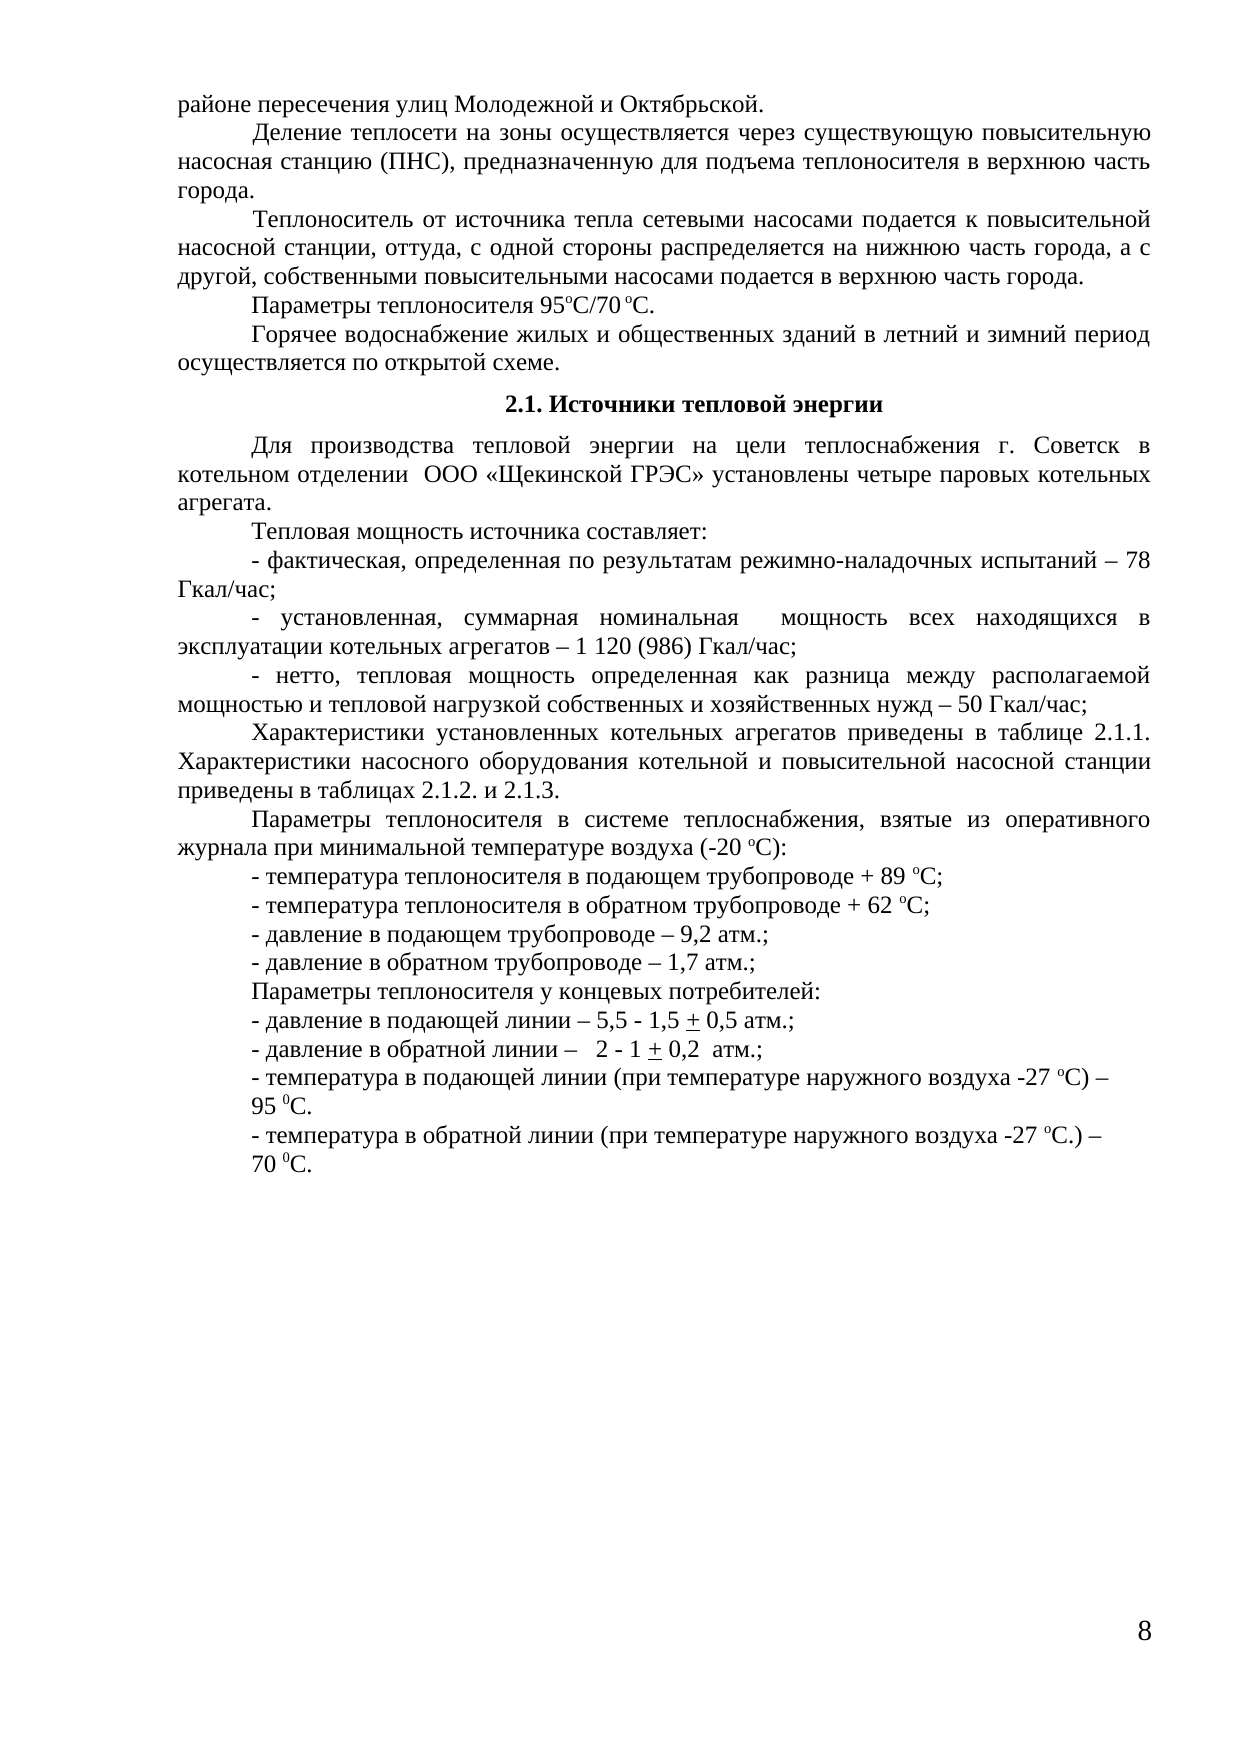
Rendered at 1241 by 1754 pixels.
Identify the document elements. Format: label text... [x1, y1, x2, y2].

text Параметры теплоносителя у концевых потребителей: [177, 976, 1152, 1005]
text Для производства тепловой энергии на цели теплоснабжения г. Советск в котельном отделении ООО «Щекинской ГРЭС» установлены четыре паровых котельных агрегата. [177, 430, 1152, 516]
text - давление в обратном трубопроводе – 1,7 атм.; [177, 947, 1152, 976]
text - установленная, суммарная номинальная мощность всех находящихся в эксплуатации котельных агрегатов – 1 120 (986) Гкал/час; [177, 602, 1152, 660]
text - давление в подающем трубопроводе – 9,2 атм.; [177, 919, 1152, 947]
text Тепловая мощность источника составляет: [177, 516, 1152, 545]
text - температура в подающей линии (при температуре наружного воздуха -27 оС) – [177, 1062, 1167, 1091]
text - давление в обратной линии – 2 - 1 + 0,2 атм.; [177, 1034, 1152, 1062]
text - нетто, тепловая мощность определенная как разница между располагаемой мощностью и тепловой нагрузкой собственных и хозяйственных нужд – 50 Гкал/час; [177, 660, 1152, 717]
text Горячее водоснабжение жилых и общественных зданий в летний и зимний период осуществляется по открытой схеме. [177, 319, 1152, 376]
text - фактическая, определенная по результатам режимно-наладочных испытаний – 78 Гкал/час; [177, 545, 1152, 602]
text Теплоноситель от источника тепла сетевыми насосами подается к повысительной насосной станции, оттуда, с одной стороны распределяется на нижнюю часть города, а с другой, собственными повысительными насосами подается в верхнюю часть города. [177, 204, 1152, 290]
text Характеристики установленных котельных агрегатов приведены в таблице 2.1.1. Характеристики насосного оборудования котельной и повысительной насосной станции приведены в таблицах 2.1.2. и 2.1.3. [177, 717, 1152, 804]
text Параметры теплоносителя в системе теплоснабжения, взятые из оперативного журнала при минимальной температуре воздуха (-20 оС): [177, 804, 1152, 861]
text Деление теплосети на зоны осуществляется через существующую повысительную насосная станцию (ПНС), предназначенную для подъема теплоносителя в верхнюю часть города. [177, 117, 1152, 204]
text - давление в подающей линии – 5,5 - 1,5 + 0,5 атм.; [177, 1005, 1152, 1034]
subtitle 2.1. Источники тепловой энергии [177, 389, 1152, 417]
text - температура теплоносителя в подающем трубопроводе + 89 оС; [177, 861, 1152, 890]
text Параметры теплоносителя 95оС/70 оС. [177, 290, 1152, 319]
text - температура в обратной линии (при температуре наружного воздуха -27 оС.) – [177, 1120, 1152, 1149]
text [177, 89, 1152, 117]
text 95 0С. [177, 1091, 1167, 1120]
text - температура теплоносителя в обратном трубопроводе + 62 оС; [177, 890, 1152, 919]
text 70 0С. [177, 1149, 1152, 1177]
